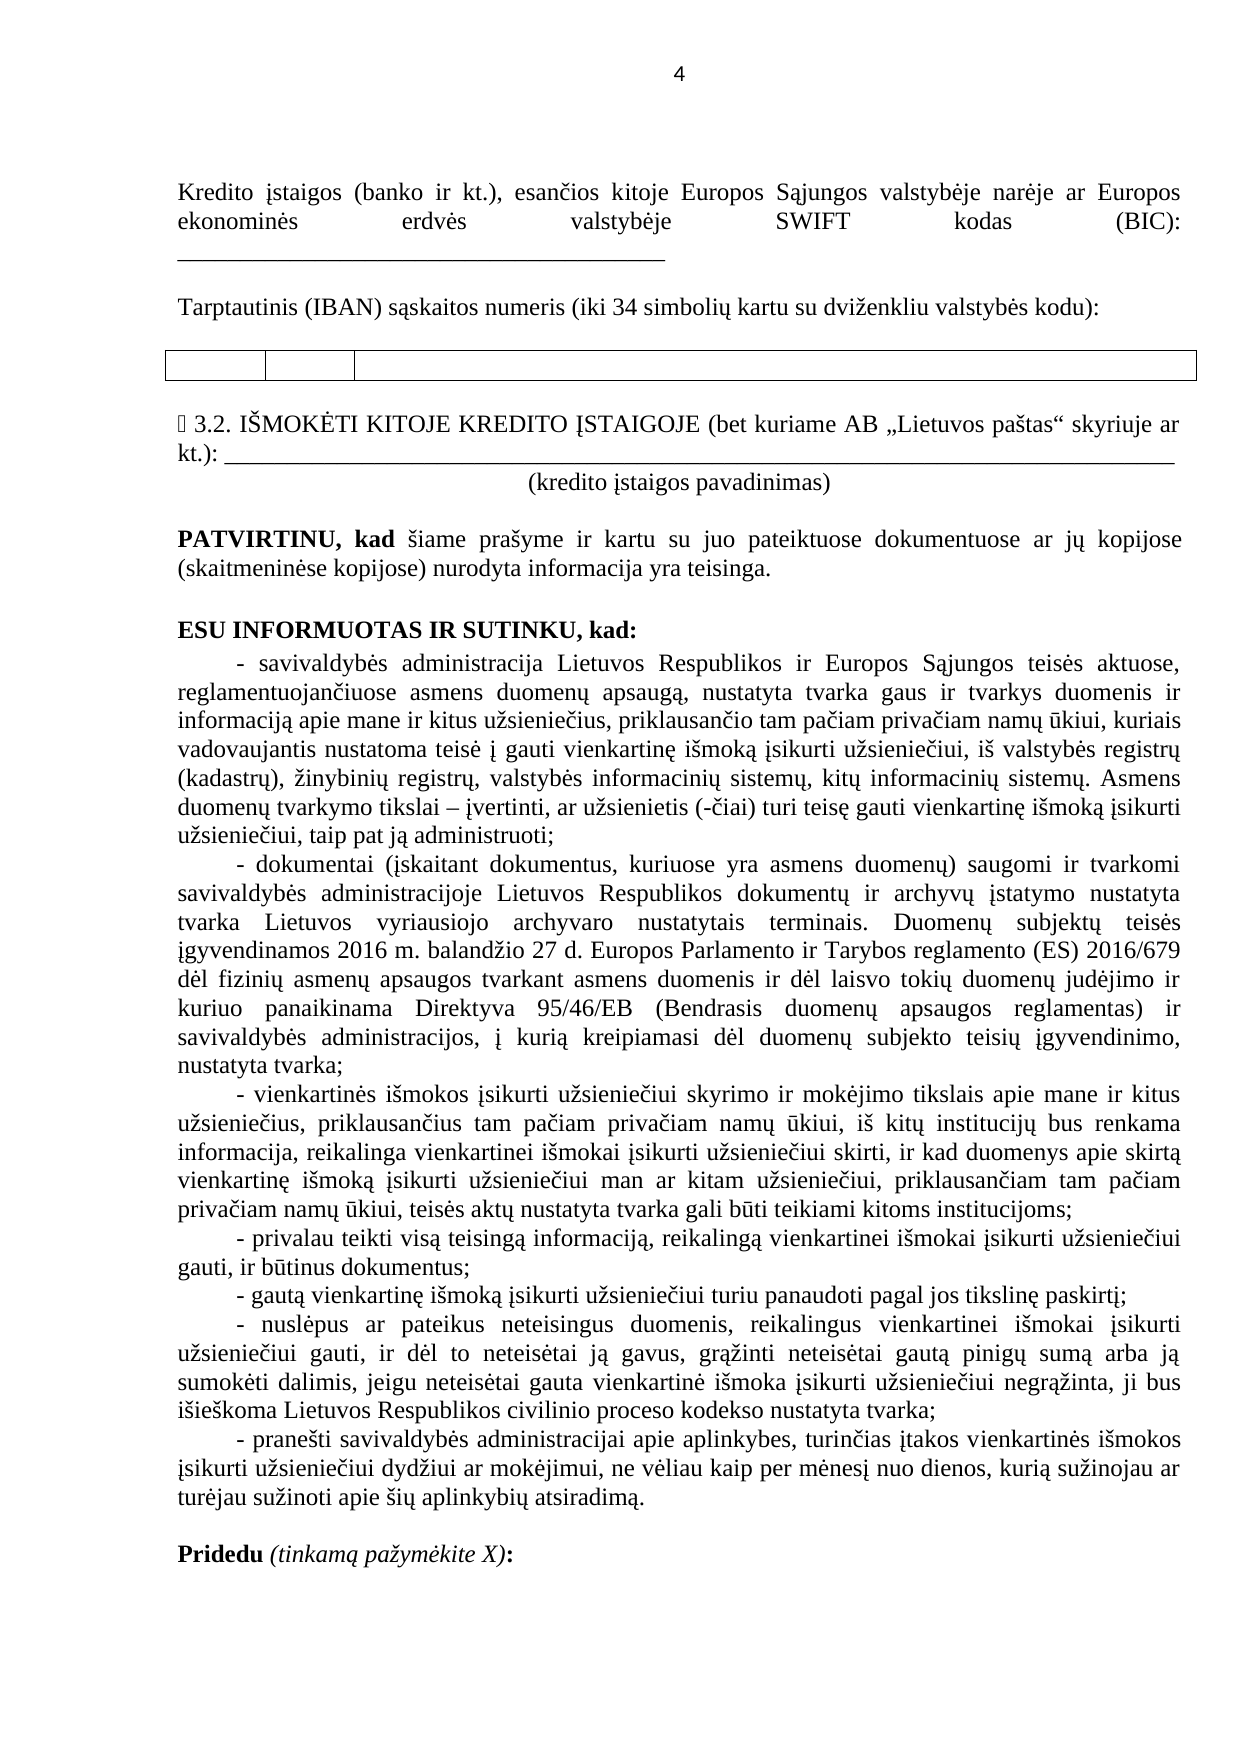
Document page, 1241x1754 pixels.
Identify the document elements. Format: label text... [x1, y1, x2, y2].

text Kredito įstaigos (banko ir kt.), esančios kitoje Europos Sąjungos valstybėje narėje ar Europos ekonominės erdvės valstybėje SWIFT kodas (BIC): _______________________________________ [177, 177, 1181, 263]
table_header [266, 351, 354, 379]
text 3.2. IŠMOKĖTI KITOJE KREDITO ĮSTAIGOJE (bet kuriame AB „Lietuvos paštas“ skyriuje ar kt.): ____________________________________________________________________________ [177, 409, 1181, 467]
text - nuslėpus ar pateikus neteisingus duomenis, reikalingus vienkartinei išmokai įsikurti užsieniečiui gauti, ir dėl to neteisėtai ją gavus, grąžinti neteisėtai gautą pinigų sumą arba ją sumokėti dalimis, jeigu neteisėtai gauta vienkartinė išmoka įsikurti užsieniečiui negrąžinta, ji bus išieškoma Lietuvos Respublikos civilinio proceso kodekso nustatyta tvarka; [177, 1309, 1181, 1424]
text - privalau teikti visą teisingą informaciją, reikalingą vienkartinei išmokai įsikurti užsieniečiui gauti, ir būtinus dokumentus; [177, 1223, 1181, 1280]
text - savivaldybės administracija Lietuvos Respublikos ir Europos Sąjungos teisės aktuose, reglamentuojančiuose asmens duomenų apsaugą, nustatyta tvarka gaus ir tvarkys duomenis ir informaciją apie mane ir kitus užsieniečius, priklausančio tam pačiam privačiam namų ūkiui, kuriais vadovaujantis nustatoma teisė į gauti vienkartinę išmoką įsikurti užsieniečiui, iš valstybės registrų (kadastrų), žinybinių registrų, valstybės informacinių sistemų, kitų informacinių sistemų. Asmens duomenų tvarkymo tikslai – įvertinti, ar užsienietis (-čiai) turi teisę gauti vienkartinę išmoką įsikurti užsieniečiui, taip pat ją administruoti; [177, 648, 1181, 849]
text - gautą vienkartinę išmoką įsikurti užsieniečiui turiu panaudoti pagal jos tikslinę paskirtį; [177, 1280, 1181, 1309]
text (kredito įstaigos pavadinimas) [177, 467, 1181, 496]
text - dokumentai (įskaitant dokumentus, kuriuose yra asmens duomenų) saugomi ir tvarkomi savivaldybės administracijoje Lietuvos Respublikos dokumentų ir archyvų įstatymo nustatyta tvarka Lietuvos vyriausiojo archyvaro nustatytais terminais. Duomenų subjektų teisės įgyvendinamos 2016 m. balandžio 27 d. Europos Parlamento ir Tarybos reglamento (ES) 2016/679 dėl fizinių asmenų apsaugos tvarkant asmens duomenis ir dėl laisvo tokių duomenų judėjimo ir kuriuo panaikinama Direktyva 95/46/EB (Bendrasis duomenų apsaugos reglamentas) ir savivaldybės administracijos, į kurią kreipiamasi dėl duomenų subjekto teisių įgyvendinimo, nustatyta tvarka; [177, 849, 1181, 1079]
text Tarptautinis (IBAN) sąskaitos numeris (iki 34 simbolių kartu su dviženkliu valstybės kodu): [177, 292, 1181, 321]
table_header [166, 351, 265, 379]
text ESU INFORMUOTAS IR SUTINKU, kad: [177, 615, 1181, 643]
text - pranešti savivaldybės administracijai apie aplinkybes, turinčias įtakos vienkartinės išmokos įsikurti užsieniečiui dydžiui ar mokėjimui, ne vėliau kaip per mėnesį nuo dienos, kurią sužinojau ar turėjau sužinoti apie šių aplinkybių atsiradimą. [177, 1424, 1181, 1510]
text Pridedu (tinkamą pažymėkite X): [177, 1539, 1181, 1568]
text - vienkartinės išmokos įsikurti užsieniečiui skyrimo ir mokėjimo tikslais apie mane ir kitus užsieniečius, priklausančius tam pačiam privačiam namų ūkiui, iš kitų institucijų bus renkama informacija, reikalinga vienkartinei išmokai įsikurti užsieniečiui skirti, ir kad duomenys apie skirtą vienkartinę išmoką įsikurti užsieniečiui man ar kitam užsieniečiui, priklausančiam tam pačiam privačiam namų ūkiui, teisės aktų nustatyta tvarka gali būti teikiami kitoms institucijoms; [177, 1079, 1181, 1223]
text PATVIRTINU, kad šiame prašyme ir kartu su juo pateiktuose dokumentuose ar jų kopijose (skaitmeninėse kopijose) nurodyta informacija yra teisinga. [177, 524, 1183, 582]
table_header [355, 351, 1196, 379]
